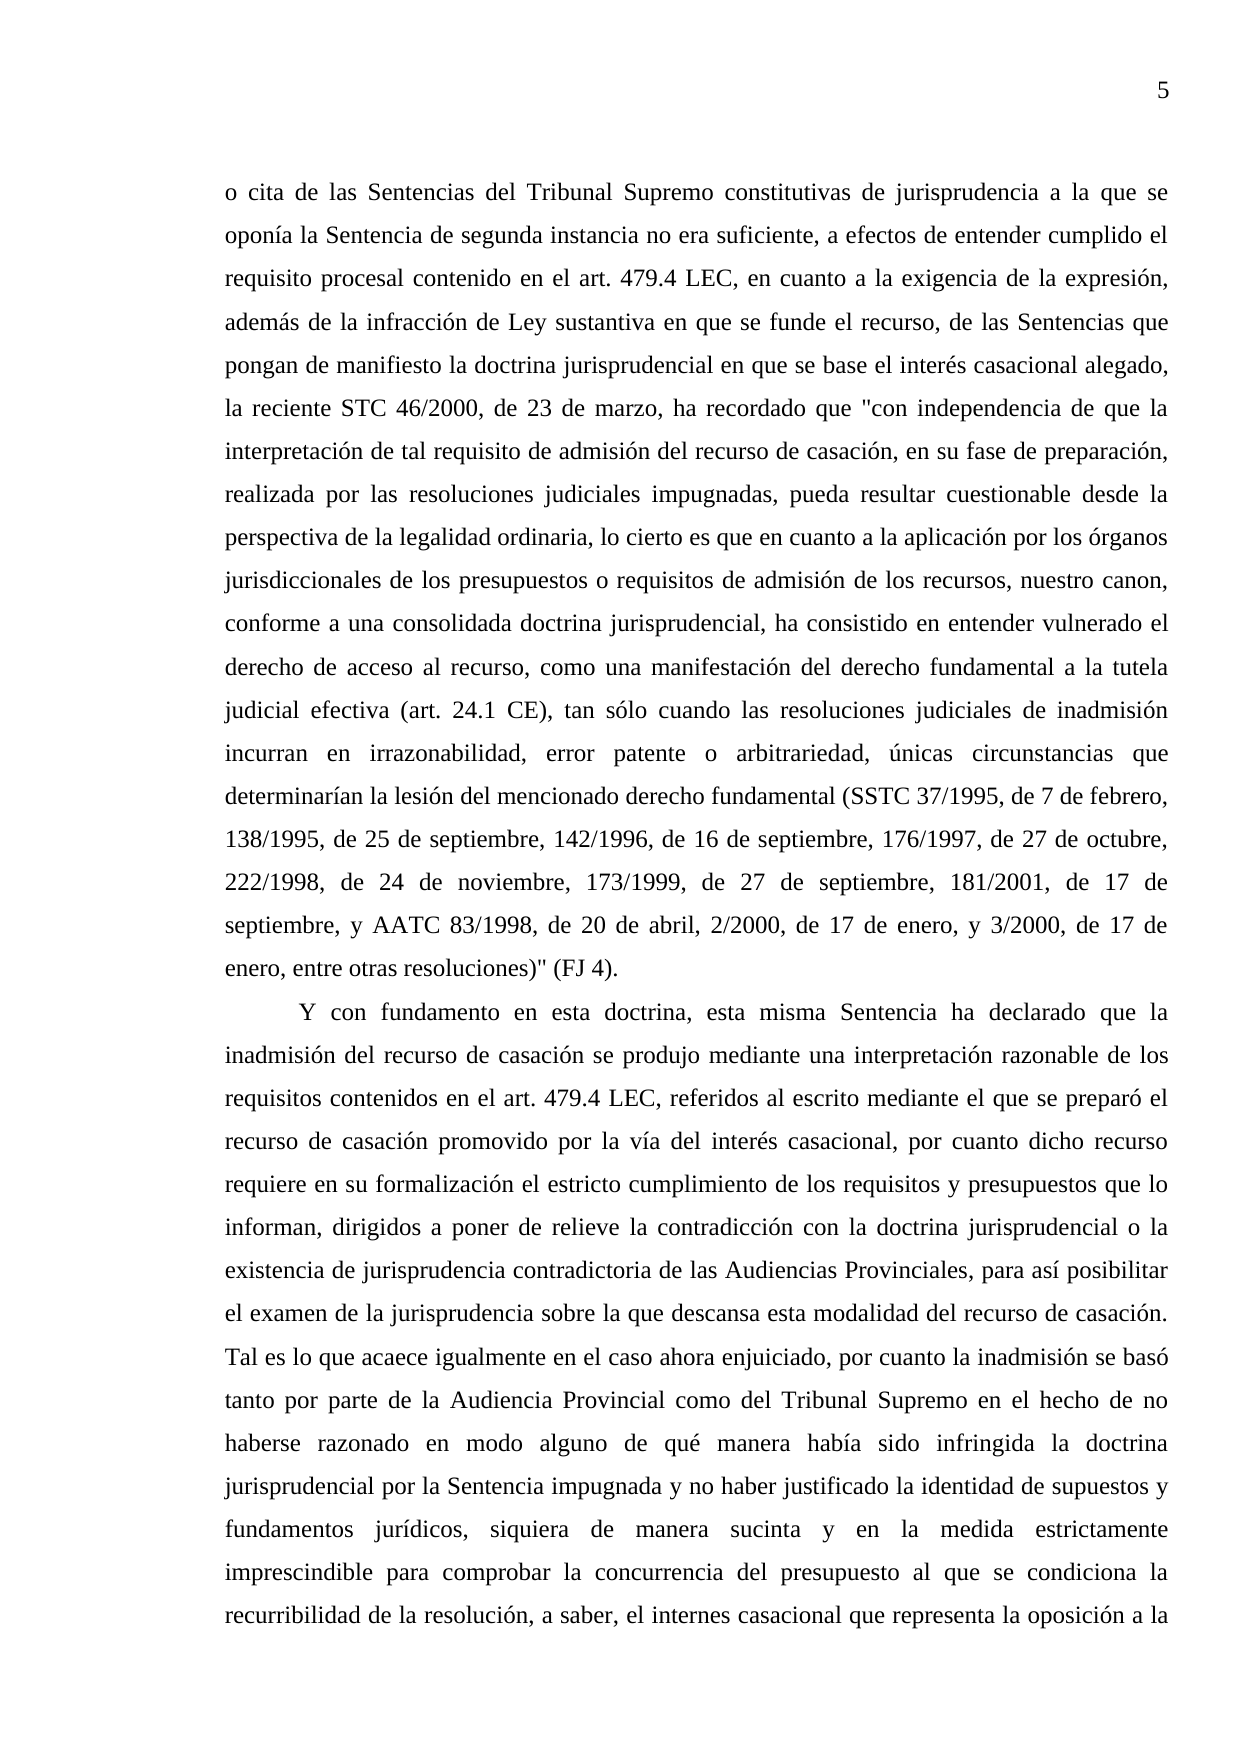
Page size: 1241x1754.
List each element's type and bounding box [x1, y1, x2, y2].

text [224, 177, 1169, 982]
text [224, 997, 1169, 1629]
